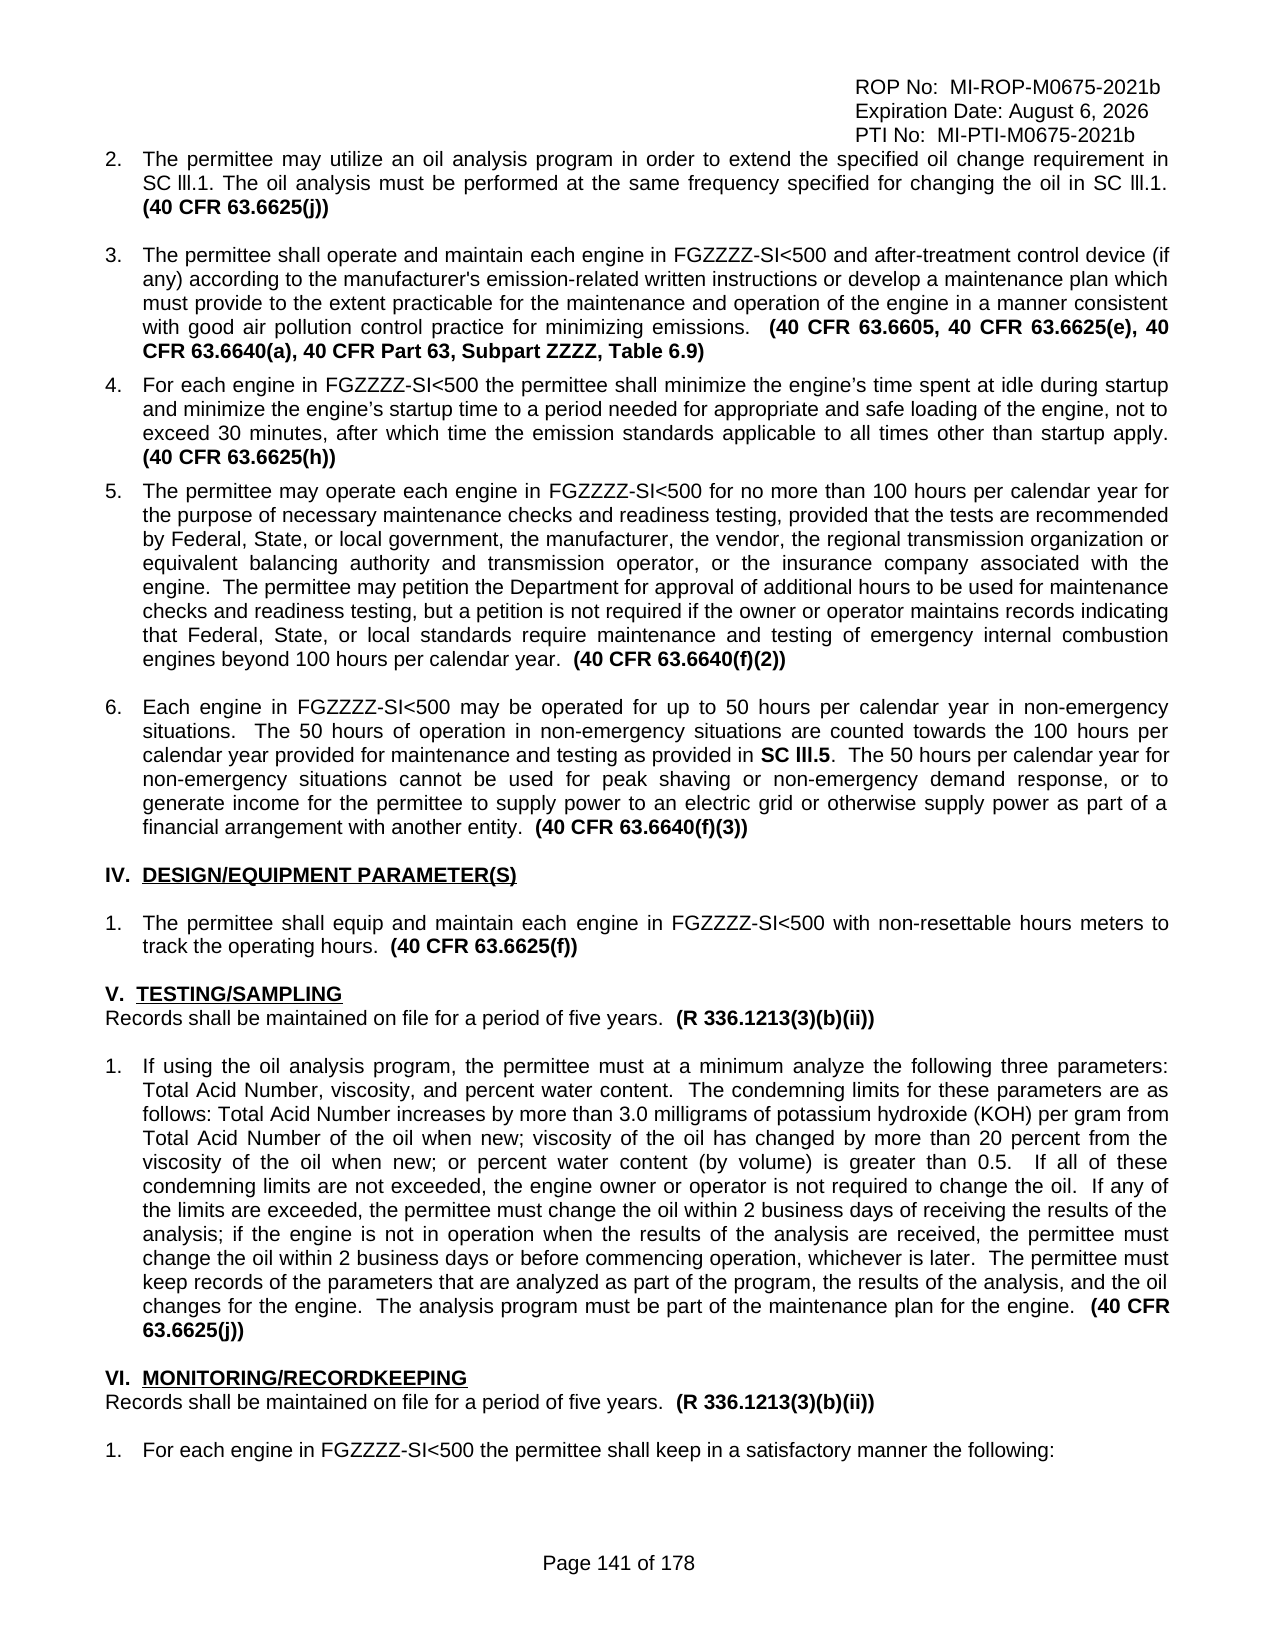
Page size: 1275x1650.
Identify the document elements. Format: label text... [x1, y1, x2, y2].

text 5. The permittee may operate each engine in FGZZZZ-SI<500 for no more than 100 hours per calendar year for the purpose of necessary maintenance checks and readiness testing, provided that the tests are recommended by Federal, State, or local government, the manufacturer, the vendor, the regional transmission organization or equivalent balancing authority and transmission operator, or the insurance company associated with the engine. The permittee may petition the Department for approval of additional hours to be used for maintenance checks and readiness testing, but a petition is not required if the owner or operator maintains records indicating that Federal, State, or local standards require maintenance and testing of emergency internal combustion engines beyond 100 hours per calendar year. (40 CFR 63.6640(f)(2)) [105, 479, 1170, 671]
text V. TESTING/SAMPLING [105, 982, 1170, 1006]
text 6. Each engine in FGZZZZ-SI<500 may be operated for up to 50 hours per calendar year in non-emergency situations. The 50 hours of operation in non-emergency situations are counted towards the 100 hours per calendar year provided for maintenance and testing as provided in SC lll.5. The 50 hours per calendar year for non-emergency situations cannot be used for peak shaving or non-emergency demand response, or to generate income for the permittee to supply power to an electric grid or otherwise supply power as part of a financial arrangement with another entity. (40 CFR 63.6640(f)(3)) [105, 695, 1170, 838]
list If using the oil analysis program, the permittee must at a minimum analyze the following three parameters: Total Acid Number, viscosity, and percent water content. The condemning limits for these parameters are as follows: Total Acid Number increases by more than 3.0 milligrams of potassium hydroxide (KOH) per gram from Total Acid Number of the oil when new; viscosity of the oil has changed by more than 20 percent from the viscosity of the oil when new; or percent water content (by volume) is greater than 0.5. If all of these condemning limits are not exceeded, the engine owner or operator is not required to change the oil. If any of the limits are exceeded, the permittee must change the oil within 2 business days of receiving the results of the analysis; if the engine is not in operation when the results of the analysis are received, the permittee must change the oil within 2 business days or before commencing operation, whichever is later. The permittee must keep records of the parameters that are analyzed as part of the program, the results of the analysis, and the oil changes for the engine. The analysis program must be part of the maintenance plan for the engine. (40 CFR 63.6625(j)) [105, 1054, 1170, 1342]
text 4. For each engine in FGZZZZ-SI<500 the permittee shall minimize the engine’s time spent at idle during startup and minimize the engine’s startup time to a period needed for appropriate and safe loading of the engine, not to exceed 30 minutes, after which time the emission standards applicable to all times other than startup apply. (40 CFR 63.6625(h)) [105, 373, 1170, 469]
text 1. For each engine in FGZZZZ-SI<500 the permittee shall keep in a satisfactory manner the following: [105, 1437, 1170, 1461]
text Records shall be maintained on file for a period of five years. (R 336.1213(3)(b)(ii)) [105, 1006, 1170, 1030]
text IV. DESIGN/EQUIPMENT PARAMETER(S) [105, 862, 1170, 886]
text 1. The permittee shall equip and maintain each engine in FGZZZZ-SI<500 with non-resettable hours meters to track the operating hours. (40 CFR 63.6625(f)) [105, 910, 1170, 958]
text 2. The permittee may utilize an oil analysis program in order to extend the specified oil change requirement in SC lll.1. The oil analysis must be performed at the same frequency specified for changing the oil in SC lll.1. (40 CFR 63.6625(j)) [105, 147, 1170, 219]
text Records shall be maintained on file for a period of five years. (R 336.1213(3)(b)(ii)) [105, 1389, 1170, 1413]
text 3. The permittee shall operate and maintain each engine in FGZZZZ-SI<500 and after-treatment control device (if any) according to the manufacturer's emission-related written instructions or develop a maintenance plan which must provide to the extent practicable for the maintenance and operation of the engine in a manner consistent with good air pollution control practice for minimizing emissions. (40 CFR 63.6605, 40 CFR 63.6625(e), 40 CFR 63.6640(a), 40 CFR Part 63, Subpart ZZZZ, Table 6.9) [105, 243, 1170, 362]
text VI. MONITORING/RECORDKEEPING [105, 1366, 1170, 1389]
